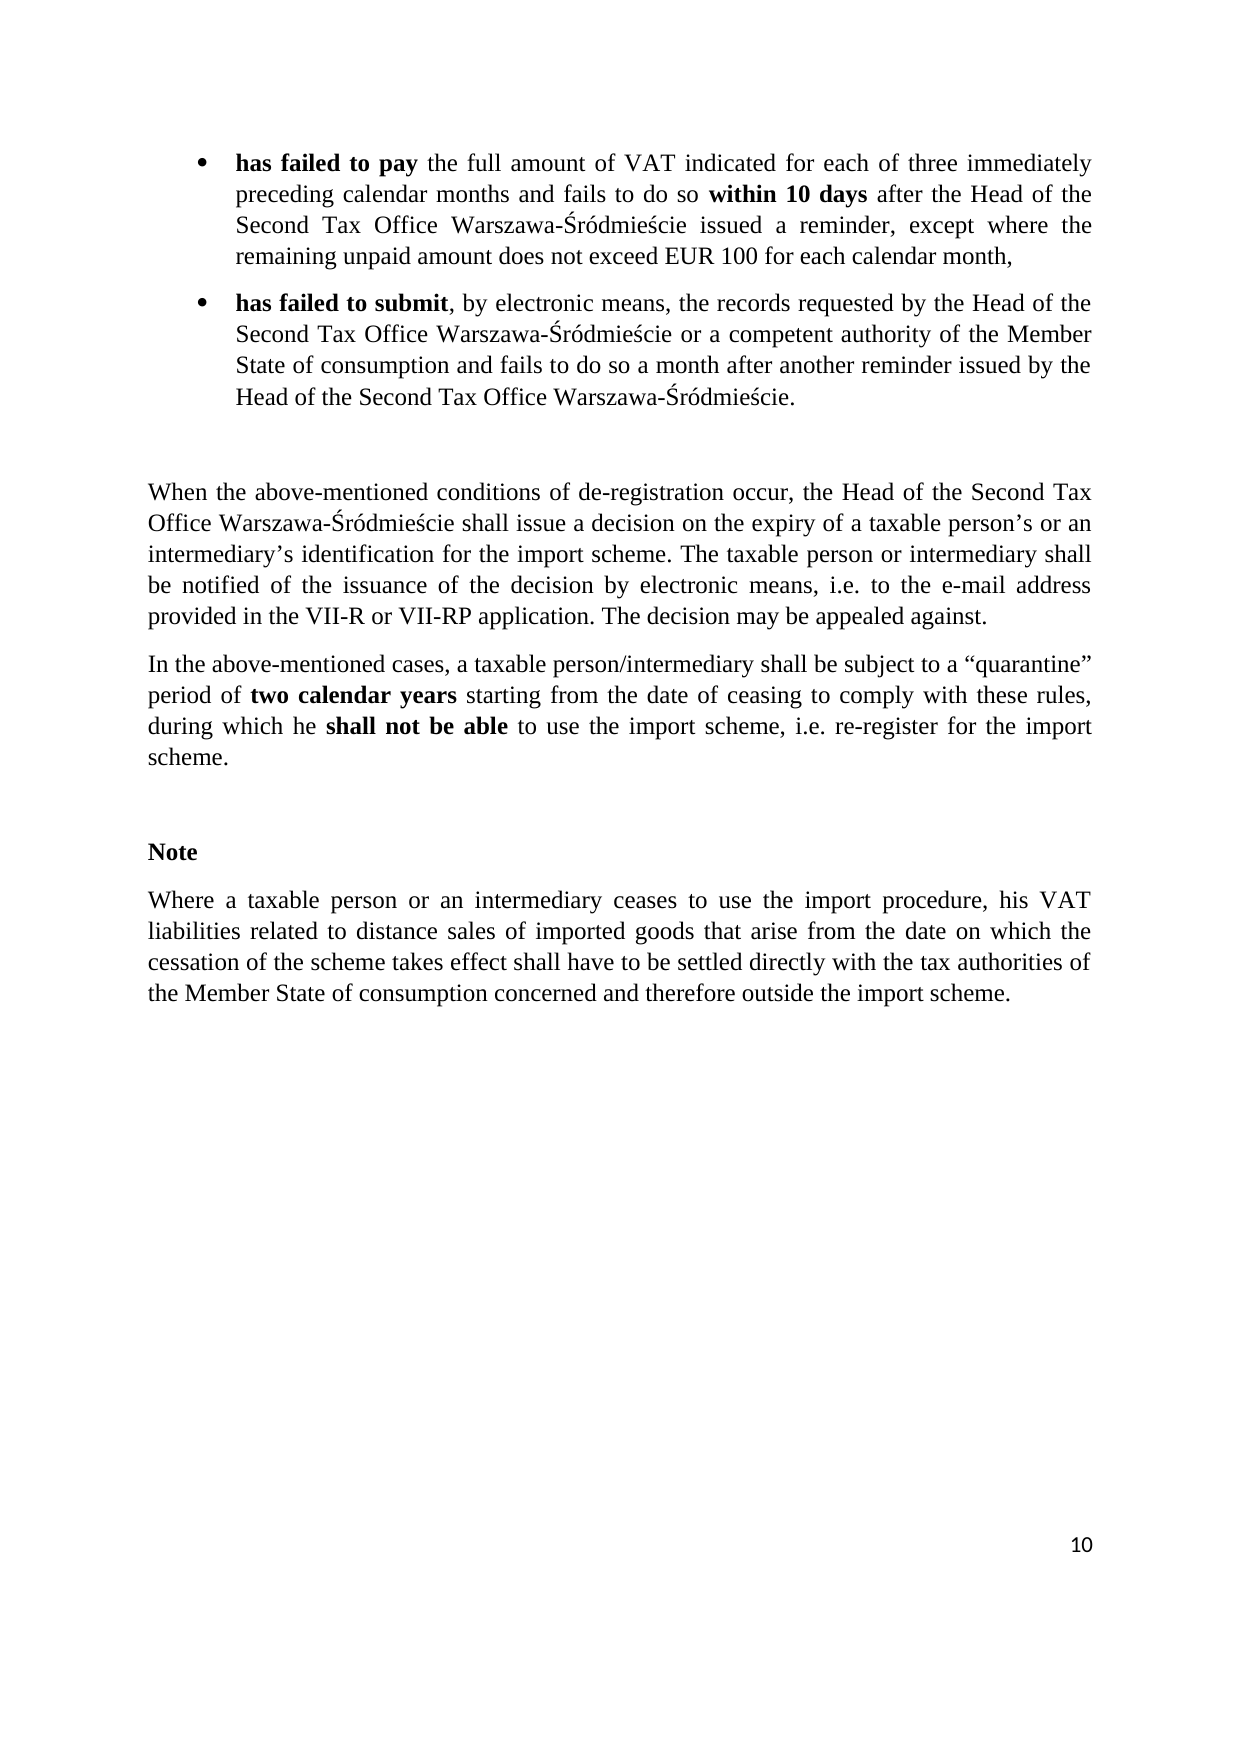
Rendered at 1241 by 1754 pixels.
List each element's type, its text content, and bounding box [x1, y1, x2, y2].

text Where a taxable person or an intermediary ceases to use the import procedure, his VAT liabilities related to distance sales of imported goods that arise from the date on which the cessation of the scheme takes effect shall have to be settled directly with the tax authorities of the Member State of consumption concerned and therefore outside the import scheme. [148, 885, 1093, 1007]
list has failed to pay the full amount of VAT indicated for each of three immediately preceding calendar months and fails to do so within 10 days after the Head of the Second Tax Office Warszawa-Śródmieście issued a reminder, except where the remaining unpaid amount does not exceed EUR 100 for each calendar month, [198, 148, 1093, 269]
text In the above-mentioned cases, a taxable person/intermediary shall be subject to a “quarantine” period of two calendar years starting from the date of ceasing to comply with these rules, during which he shall not be able to use the import scheme, i.e. re-register for the import scheme. [148, 649, 1093, 771]
text When the above-mentioned conditions of de-registration occur, the Head of the Second Tax Office Warszawa-Śródmieście shall issue a decision on the expiry of a taxable person’s or an intermediary’s identification for the import scheme. The taxable person or intermediary shall be notified of the issuance of the decision by electronic means, i.e. to the e-mail address provided in the VII-R or VII-RP application. The decision may be appealed against. [148, 477, 1093, 630]
list has failed to submit, by electronic means, the records requested by the Head of the Second Tax Office Warszawa-Śródmieście or a competent authority of the Member State of consumption and fails to do so a month after another reminder issued by the Head of the Second Tax Office Warszawa-Śródmieście. [198, 288, 1093, 410]
text Note [148, 837, 1093, 866]
